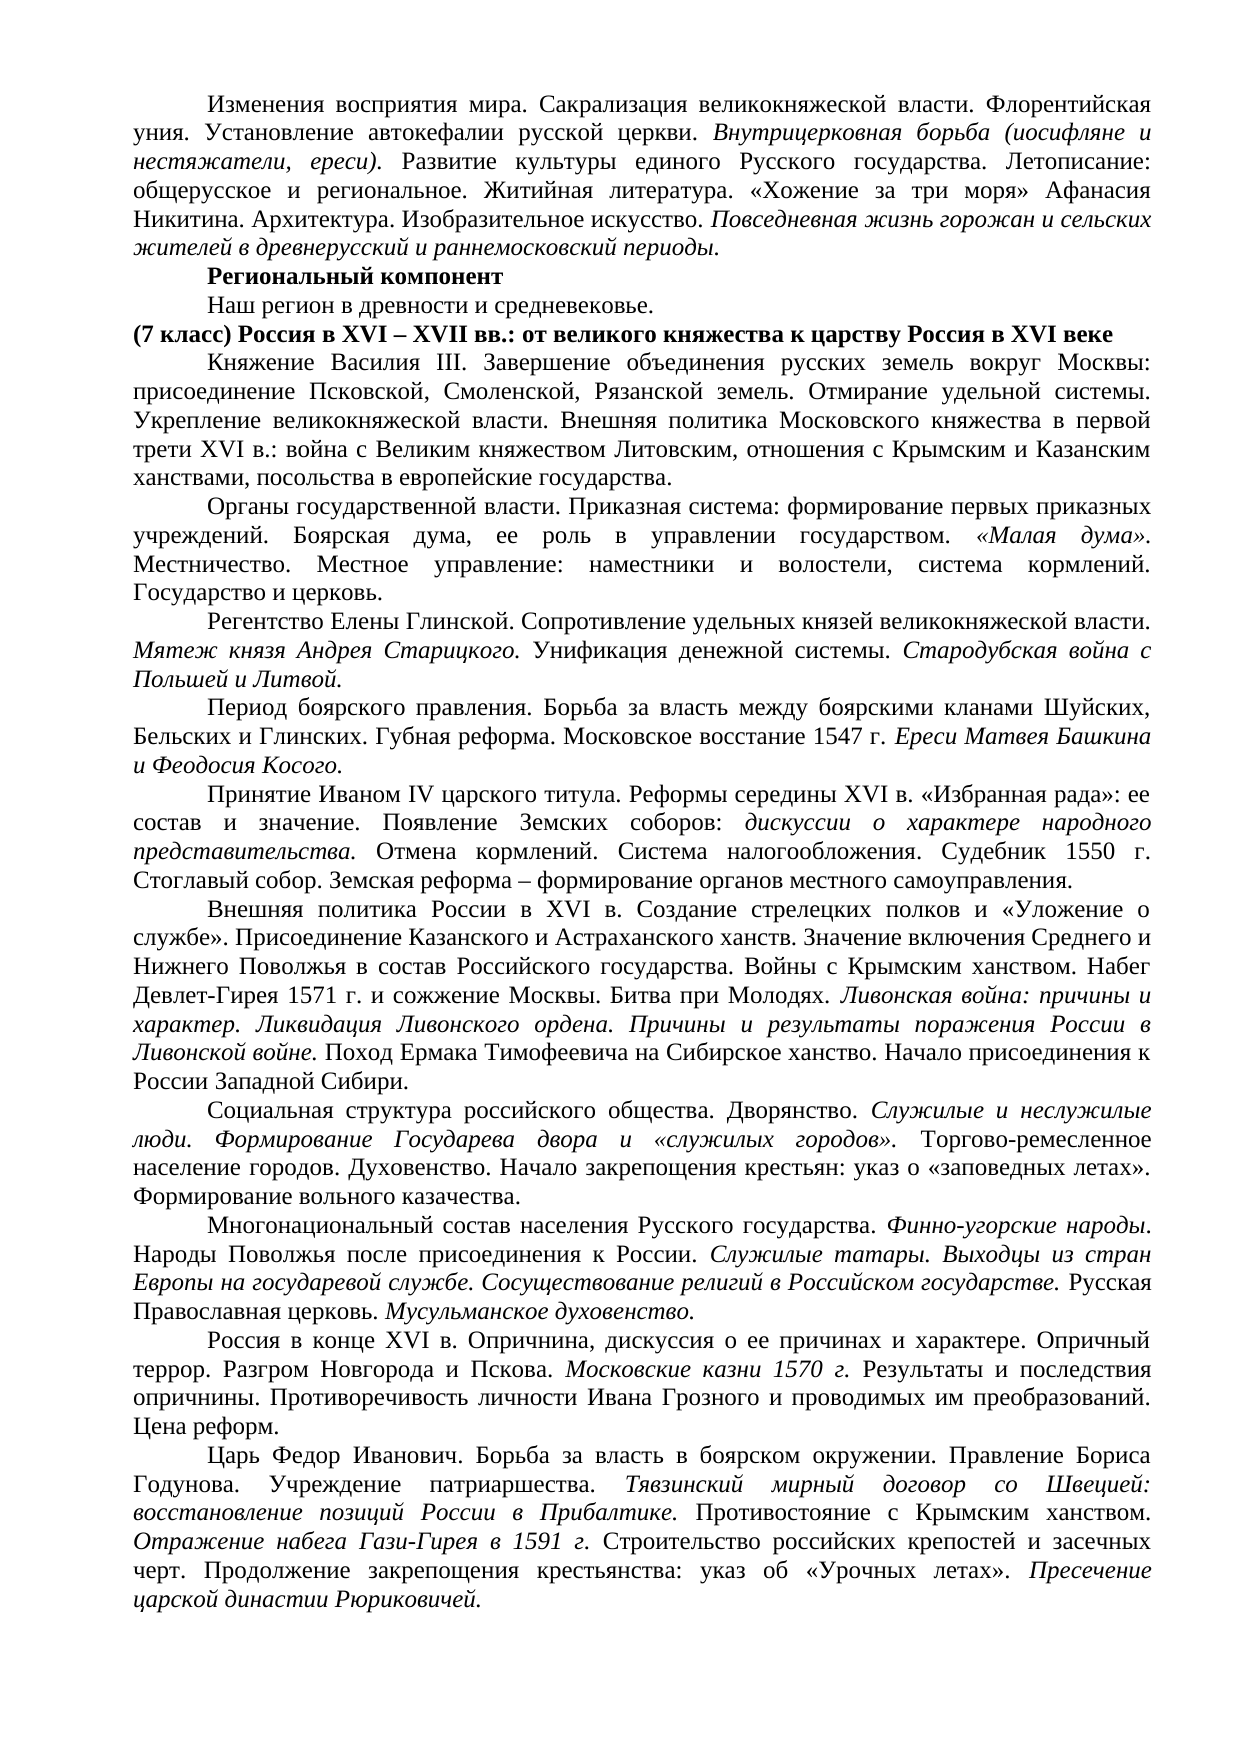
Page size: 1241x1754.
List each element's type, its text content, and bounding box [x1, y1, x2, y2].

text Органы государственной власти. Приказная система: формирование первых приказных учреждений. Боярская дума, ее роль в управлении государством. «Малая дума». Местничество. Местное управление: наместники и волостели, система кормлений. Государство и церковь. [133, 491, 1152, 606]
text Внешняя политика России в XVI в. Создание стрелецких полков и «Уложение о службе». Присоединение Казанского и Астраханского ханств. Значение включения Среднего и Нижнего Поволжья в состав Российского государства. Войны с Крымским ханством. Набег Девлет-Гирея 1571 г. и сожжение Москвы. Битва при Молодях. Ливонская война: причины и характер. Ликвидация Ливонского ордена. Причины и результаты поражения России в Ливонской войне. Поход Ермака Тимофеевича на Сибирское ханство. Начало присоединения к России Западной Сибири. [133, 894, 1152, 1095]
text Социальная структура российского общества. Дворянство. Служилые и неслужилые люди. Формирование Государева двора и «служилых городов». Торгово-ремесленное население городов. Духовенство. Начало закрепощения крестьян: указ о «заповедных летах». Формирование вольного казачества. [133, 1095, 1152, 1210]
text Россия в конце XVI в. Опричнина, дискуссия о ее причинах и характере. Опричный террор. Разгром Новгорода и Пскова. Московские казни 1570 г. Результаты и последствия опричнины. Противоречивость личности Ивана Грозного и проводимых им преобразований. Цена реформ. [133, 1325, 1152, 1440]
text Принятие Иваном IV царского титула. Реформы середины XVI в. «Избранная рада»: ее состав и значение. Появление Земских соборов: дискуссии о характере народного представительства. Отмена кормлений. Система налогообложения. Судебник 1550 г. Стоглавый собор. Земская реформа – формирование органов местного самоуправления. [133, 779, 1152, 894]
text Царь Федор Иванович. Борьба за власть в боярском окружении. Правление Бориса Годунова. Учреждение патриаршества. Тявзинский мирный договор со Швецией: восстановление позиций России в Прибалтике. Противостояние с Крымским ханством. Отражение набега Гази-Гирея в 1591 г. Строительство российских крепостей и засечных черт. Продолжение закрепощения крестьянства: указ об «Урочных летах». Пресечение царской династии Рюриковичей. [133, 1440, 1152, 1612]
text Многонациональный состав населения Русского государства. Финно-угорские народы. Народы Поволжья после присоединения к России. Служилые татары. Выходцы из стран Европы на государевой службе. Сосуществование религий в Российском государстве. Русская Православная церковь. Мусульманское духовенство. [133, 1210, 1152, 1325]
text Регентство Елены Глинской. Сопротивление удельных князей великокняжеской власти. Мятеж князя Андрея Старицкого. Унификация денежной системы. Стародубская война с Польшей и Литвой. [133, 606, 1152, 692]
text Княжение Василия III. Завершение объединения русских земель вокруг Москвы: присоединение Псковской, Смоленской, Рязанской земель. Отмирание удельной системы. Укрепление великокняжеской власти. Внешняя политика Московского княжества в первой трети XVI в.: война с Великим княжеством Литовским, отношения с Крымским и Казанским ханствами, посольства в европейские государства. [133, 347, 1152, 491]
text Изменения восприятия мира. Сакрализация великокняжеской власти. Флорентийская уния. Установление автокефалии русской церкви. Внутрицерковная борьба (иосифляне и нестяжатели, ереси). Развитие культуры единого Русского государства. Летописание: общерусское и региональное. Житийная литература. «Хожение за три моря» Афанасия Никитина. Архитектура. Изобразительное искусство. Повседневная жизнь горожан и сельских жителей в древнерусский и раннемосковский периоды. [133, 89, 1152, 261]
text Региональный компонент [133, 261, 1152, 290]
text (7 класс) Россия в XVI – XVII вв.: от великого княжества к царству Россия в XVI веке [133, 319, 1152, 347]
text Наш регион в древности и средневековье. [133, 290, 1152, 319]
text Период боярского правления. Борьба за власть между боярскими кланами Шуйских, Бельских и Глинских. Губная реформа. Московское восстание 1547 г. Ереси Матвея Башкина и Феодосия Косого. [133, 692, 1152, 779]
